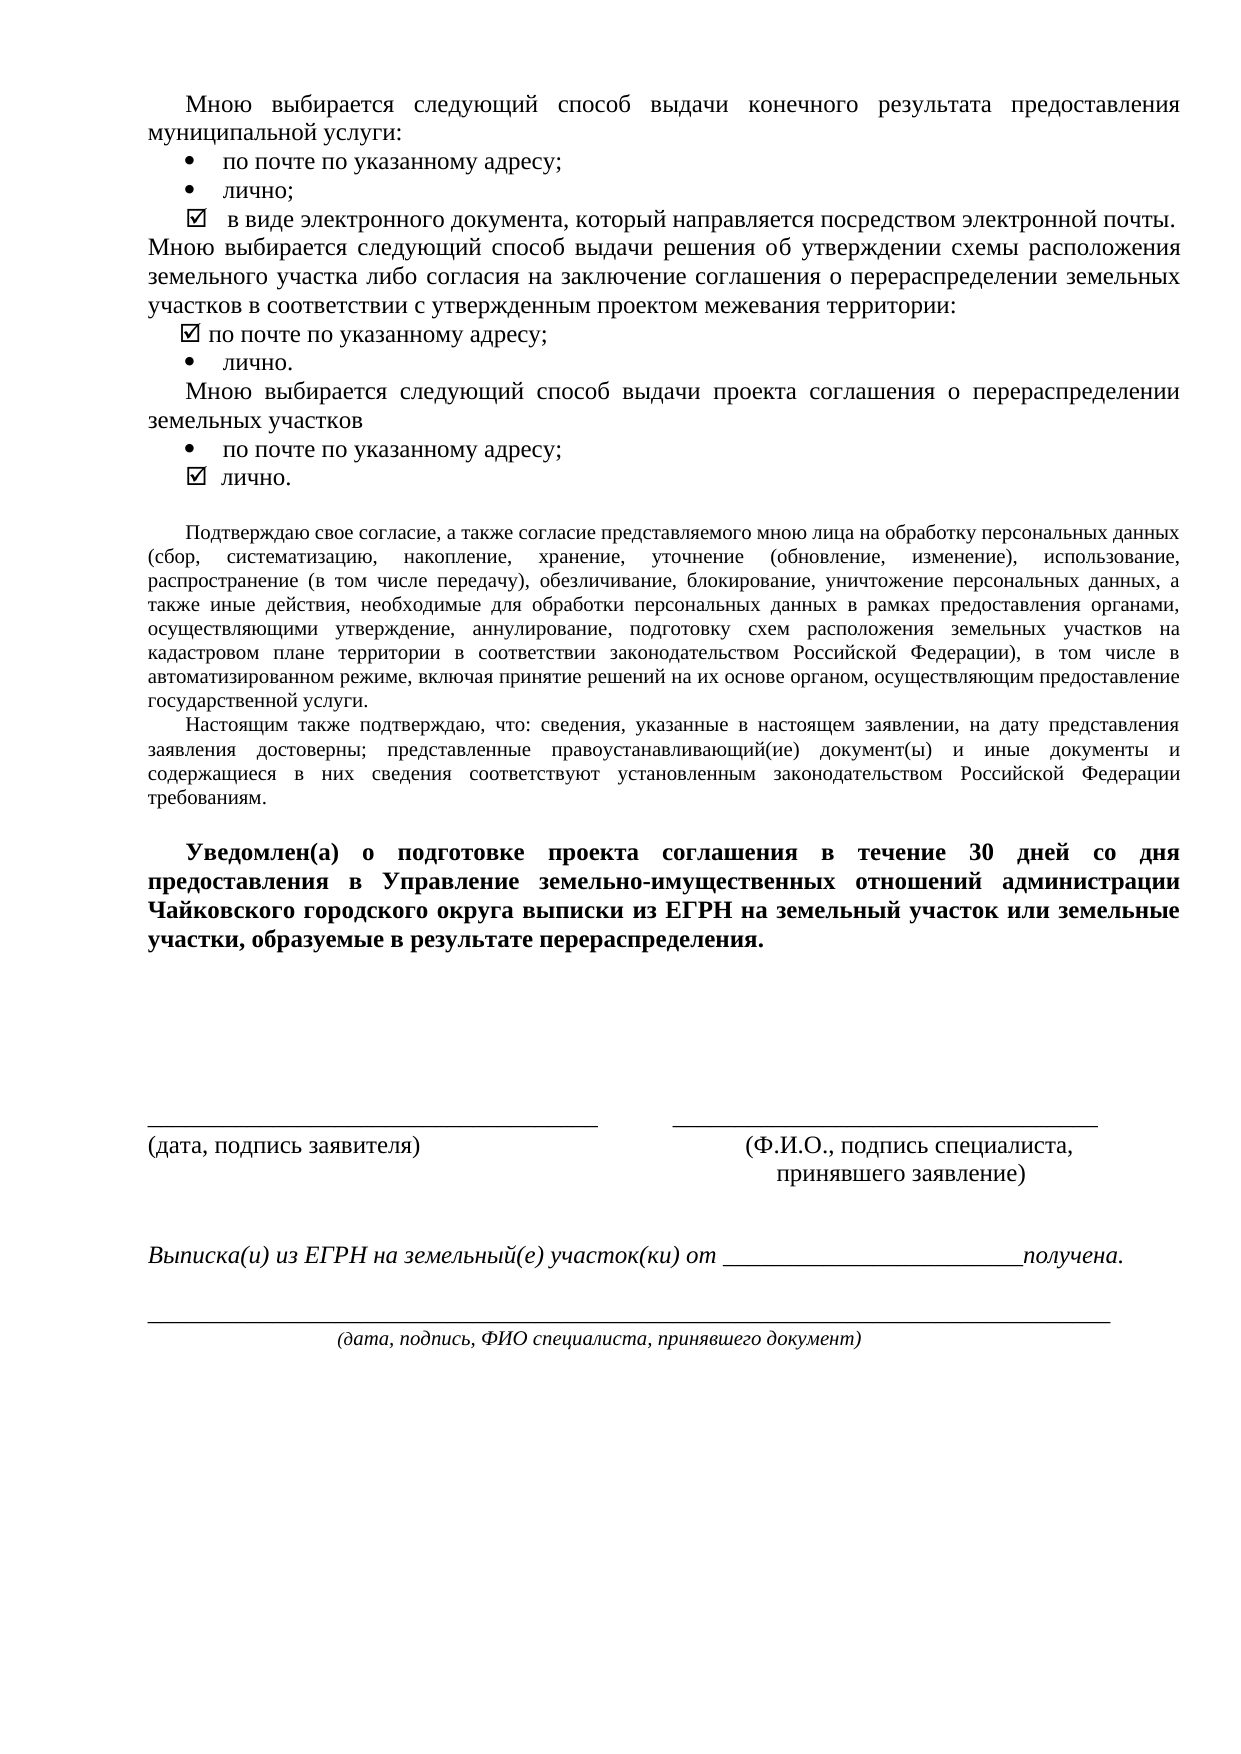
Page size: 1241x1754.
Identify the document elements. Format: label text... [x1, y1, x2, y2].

text Выписка(и) из ЕГРН на земельный(е) участок(ки) от ________________________получена. [148, 1240, 1181, 1269]
text Мною выбирается следующий способ выдачи конечного результата предоставления муниципальной услуги: [148, 89, 1181, 146]
text Мною выбирается следующий способ выдачи решения об утверждении схемы расположения земельного участка либо согласия на заключение соглашения о перераспределении земельных участков в соответствии с утвержденным проектом межевания территории: [148, 232, 1181, 319]
text (дата, подпись, ФИО специалиста, принявшего документ) [148, 1326, 1181, 1350]
text принявшего заявление) [590, 1158, 1181, 1187]
list по почте по указанному адресу; [185, 146, 1181, 175]
list лично. [185, 347, 1181, 376]
text Мною выбирается следующий способ выдачи проекта соглашения о перераспределении земельных участков [148, 376, 1181, 434]
text по почте по указанному адресу; [148, 319, 1181, 347]
text лично. [148, 462, 1181, 491]
text Подтверждаю свое согласие, а также согласие представляемого мною лица на обработку персональных данных (сбор, систематизацию, накопление, хранение, уточнение (обновление, изменение), использование, распространение (в том числе передачу), обезличивание, блокирование, уничтожение персональных данных, а также иные действия, необходимые для обработки персональных данных в рамках предоставления органами, осуществляющими утверждение, аннулирование, подготовку схем расположения земельных участков на кадастровом плане территории в соответствии законодательством Российской Федерации), в том числе в автоматизированном режиме, включая принятие решений на их основе органом, осуществляющим предоставление государственной услуги. [148, 520, 1181, 712]
text в виде электронного документа, который направляется посредством электронной почты. [185, 204, 1181, 232]
text (дата, подпись заявителя) (Ф.И.О., подпись специалиста, [148, 1130, 1181, 1158]
text Уведомлен(а) о подготовке проекта соглашения в течение 30 дней со дня предоставления в Управление земельно-имущественных отношений администрации Чайковского городского округа выписки из ЕГРН на земельный участок или земельные участки, образуемые в результате перераспределения. [148, 837, 1181, 952]
text _____________________________________________________________________________ [148, 1297, 1181, 1326]
text ____________________________________ __________________________________ [148, 1101, 1181, 1130]
list лично; [185, 175, 1181, 204]
text Настоящим также подтверждаю, что: сведения, указанные в настоящем заявлении, на дату представления заявления достоверны; представленные правоустанавливающий(ие) документ(ы) и иные документы и содержащиеся в них сведения соответствуют установленным законодательством Российской Федерации требованиям. [148, 712, 1181, 809]
list по почте по указанному адресу; [185, 434, 1181, 462]
